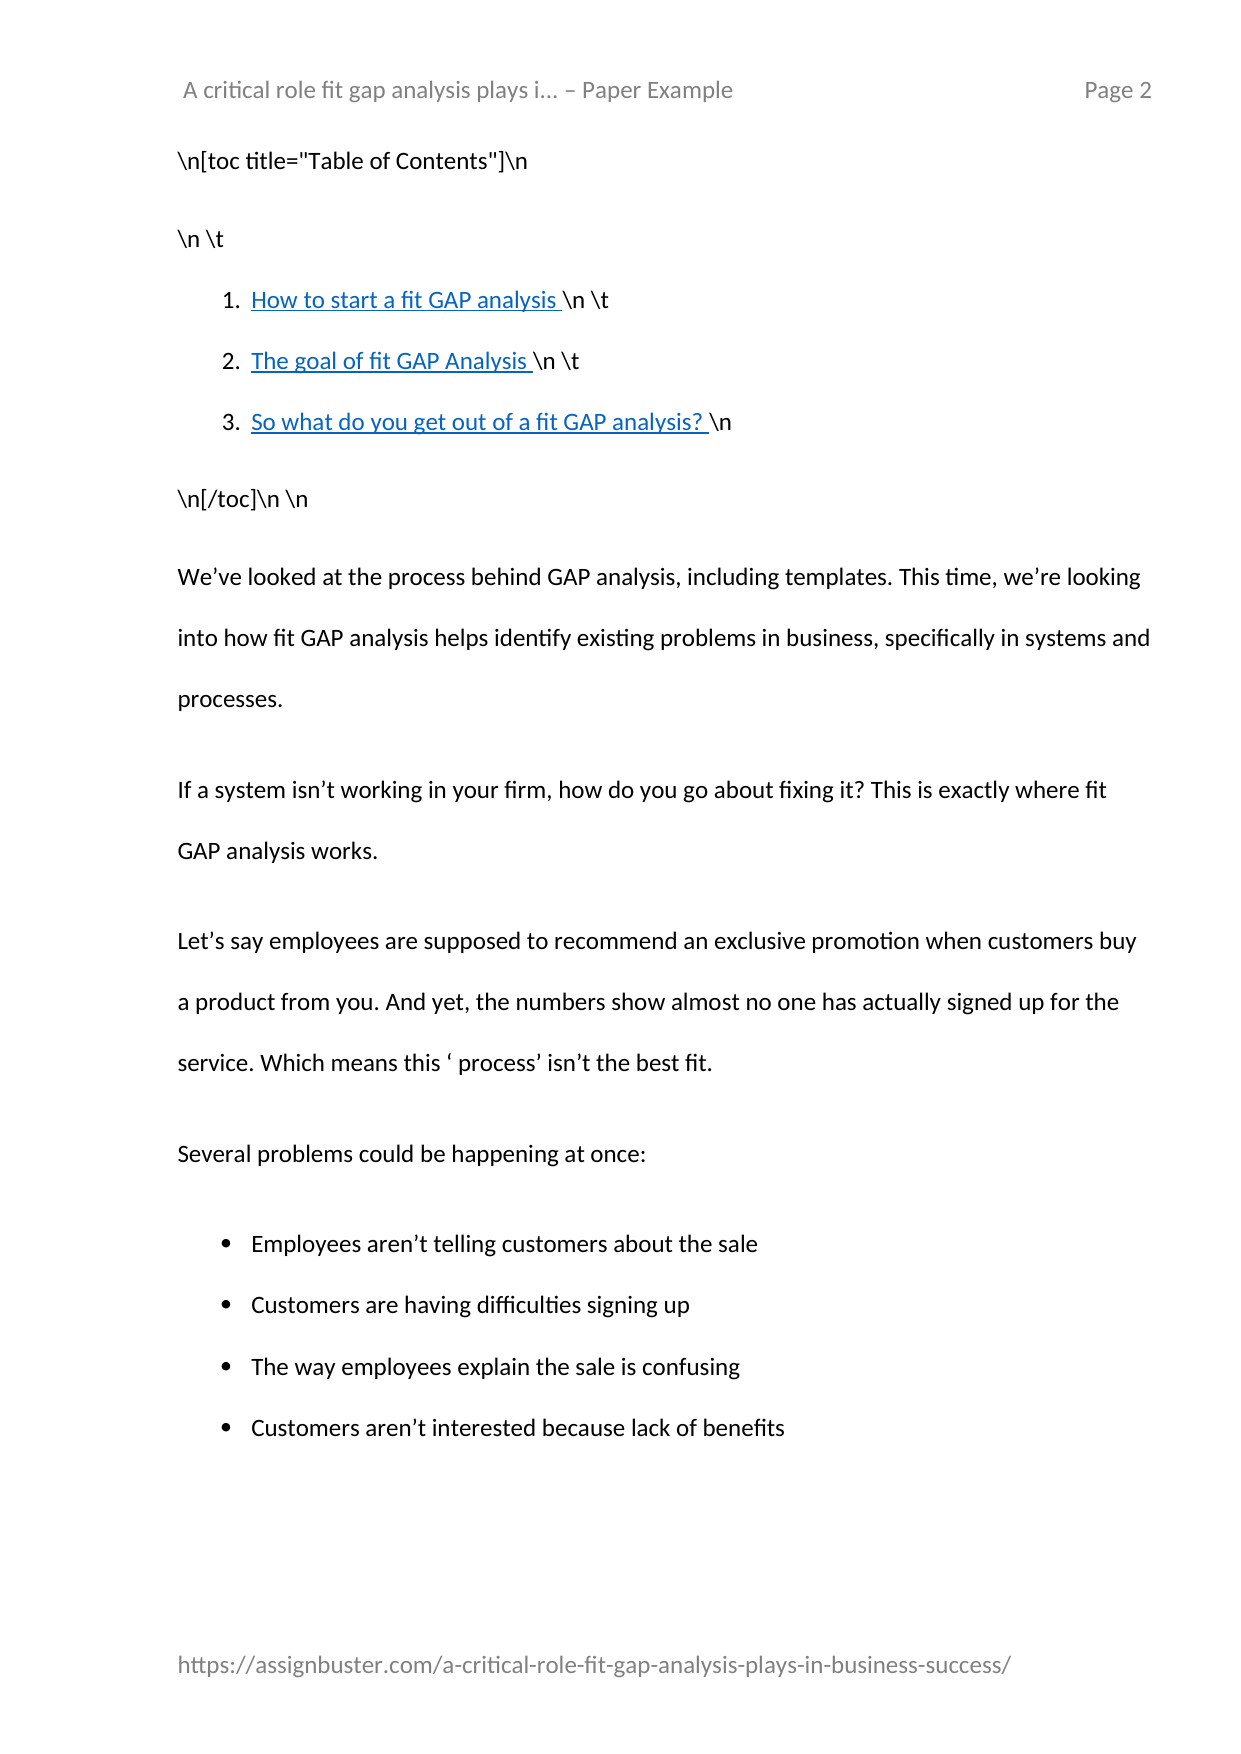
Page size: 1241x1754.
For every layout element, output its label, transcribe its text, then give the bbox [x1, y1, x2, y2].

list Customers are having difficulties signing up [222, 1289, 1152, 1320]
text If a system isn’t working in your firm, how do you go about fixing it? This is exactly where fit GAP analysis works. [177, 774, 1152, 865]
text \n[toc title="Table of Contents"]\n [177, 145, 1152, 176]
text We’ve looked at the process behind GAP analysis, including templates. This time, we’re looking into how fit GAP analysis helps identify existing problems in business, specifically in systems and processes. [177, 561, 1152, 714]
list \n \t [177, 223, 1152, 253]
text \n[/toc]\n \n [177, 483, 1152, 514]
list Customers aren’t interested because lack of benefits [222, 1412, 1152, 1442]
list How to start a fit GAP analysis \n \t [222, 284, 1152, 314]
list The goal of fit GAP Analysis \n \t [222, 345, 1152, 375]
list The way employees explain the sale is confusing [222, 1351, 1152, 1381]
list Employees aren’t telling customers about the sale [222, 1228, 1152, 1259]
text Several problems could be happening at once: [177, 1138, 1152, 1168]
text Let’s say employees are supposed to recommend an exclusive promotion when customers buy a product from you. And yet, the numbers show almost no one has actually signed up for the service. Which means this ‘ process’ isn’t the best fit. [177, 925, 1152, 1078]
list So what do you get out of a fit GAP analysis? \n [222, 406, 1152, 436]
